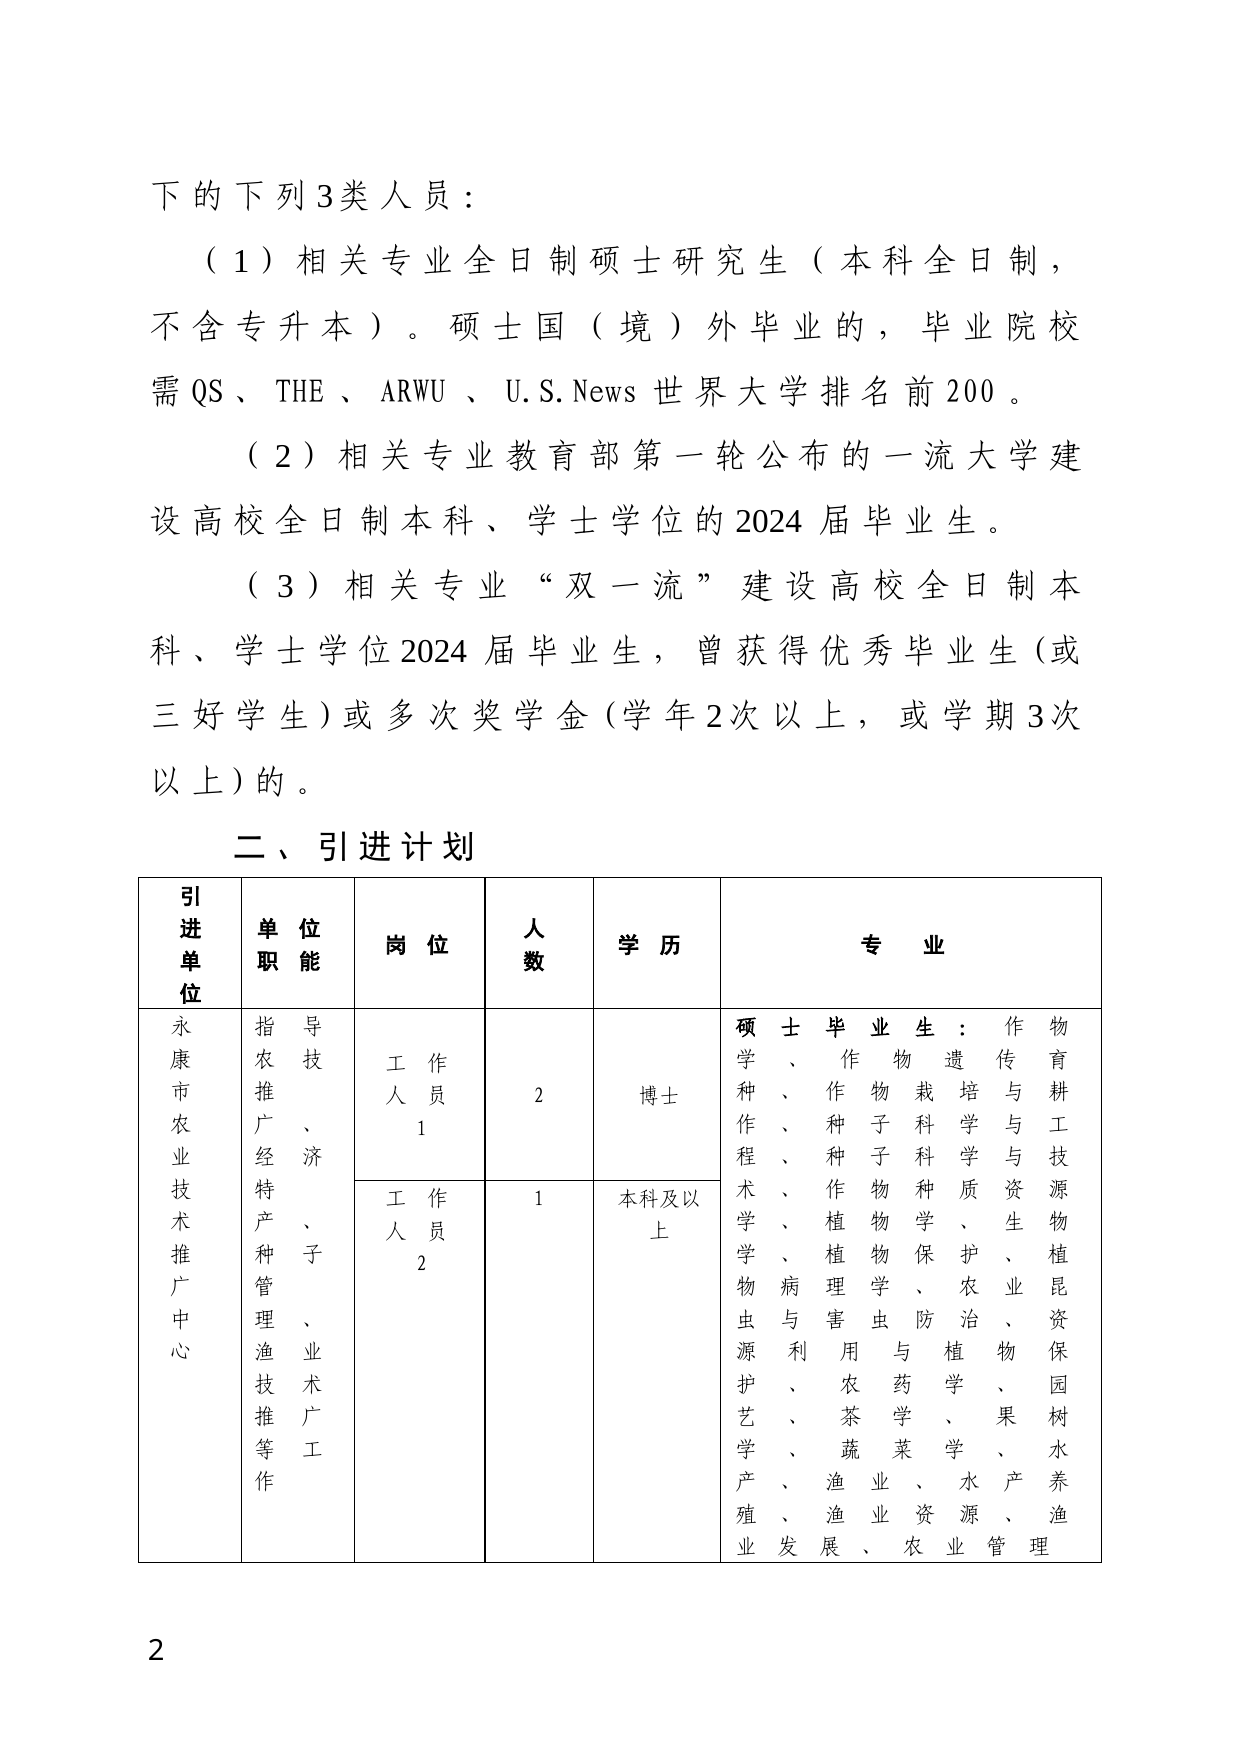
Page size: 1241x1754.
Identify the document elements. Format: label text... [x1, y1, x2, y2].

table_cell 1 [486, 1181, 593, 1562]
table_cell 工作人员2 [355, 1181, 484, 1562]
table_header 人数 [486, 878, 593, 1008]
table_cell 硕士毕业生：作物学、作物遗传育种、作物栽培与耕作、种子科学与工程、种子科学与技术、作物种质资源学、植物学、生物学、植物保护、植物病理学、农业昆虫与害虫防治、资源利用与植物保护、农药学、园艺、茶学、果树学、蔬菜学、水产、渔业、水产养殖、渔业资源、渔业发展、农业管理 本科毕业生：农学、园艺、茶学、植物保护、植物科学与技术、种子科学与工程、水产养殖学 [721, 1009, 1101, 1562]
table_cell 博士 [594, 1009, 720, 1180]
table_header 岗位 [355, 878, 484, 1008]
table_cell 工作人员1 [355, 1009, 484, 1180]
table_header 单位职能 [242, 878, 354, 1008]
list 二、引进计划 [149, 812, 1091, 877]
list （3）相关专业“双一流”建设高校全日制本科、学士学位2024届毕业生，曾获得优秀毕业生(或三好学生)或多次奖学金(学年2次以上，或学期3次以上)的。 [149, 552, 1091, 812]
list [149, 162, 1091, 227]
table_header 学历 [594, 878, 720, 1008]
table_cell 2 [486, 1009, 593, 1180]
table_header 专 业 [721, 878, 1101, 1008]
table_cell 本科及以上 [594, 1181, 720, 1562]
table_cell 永康市农业技术推广中心 [139, 1009, 241, 1562]
table_header 引进单位 [139, 878, 241, 1008]
table_cell 指导农技推广、经济特产、种子管理、渔业技术推广等工作 [242, 1009, 354, 1562]
list （1）相关专业全日制硕士研究生（本科全日制，不含专升本）。硕士国（境）外毕业的，毕业院校需QS、THE、ARWU、U.S.News世界大学排名前200。 [149, 227, 1091, 422]
list （2）相关专业教育部第一轮公布的一流大学建设高校全日制本科、学士学位的2024届毕业生。 [149, 422, 1091, 552]
